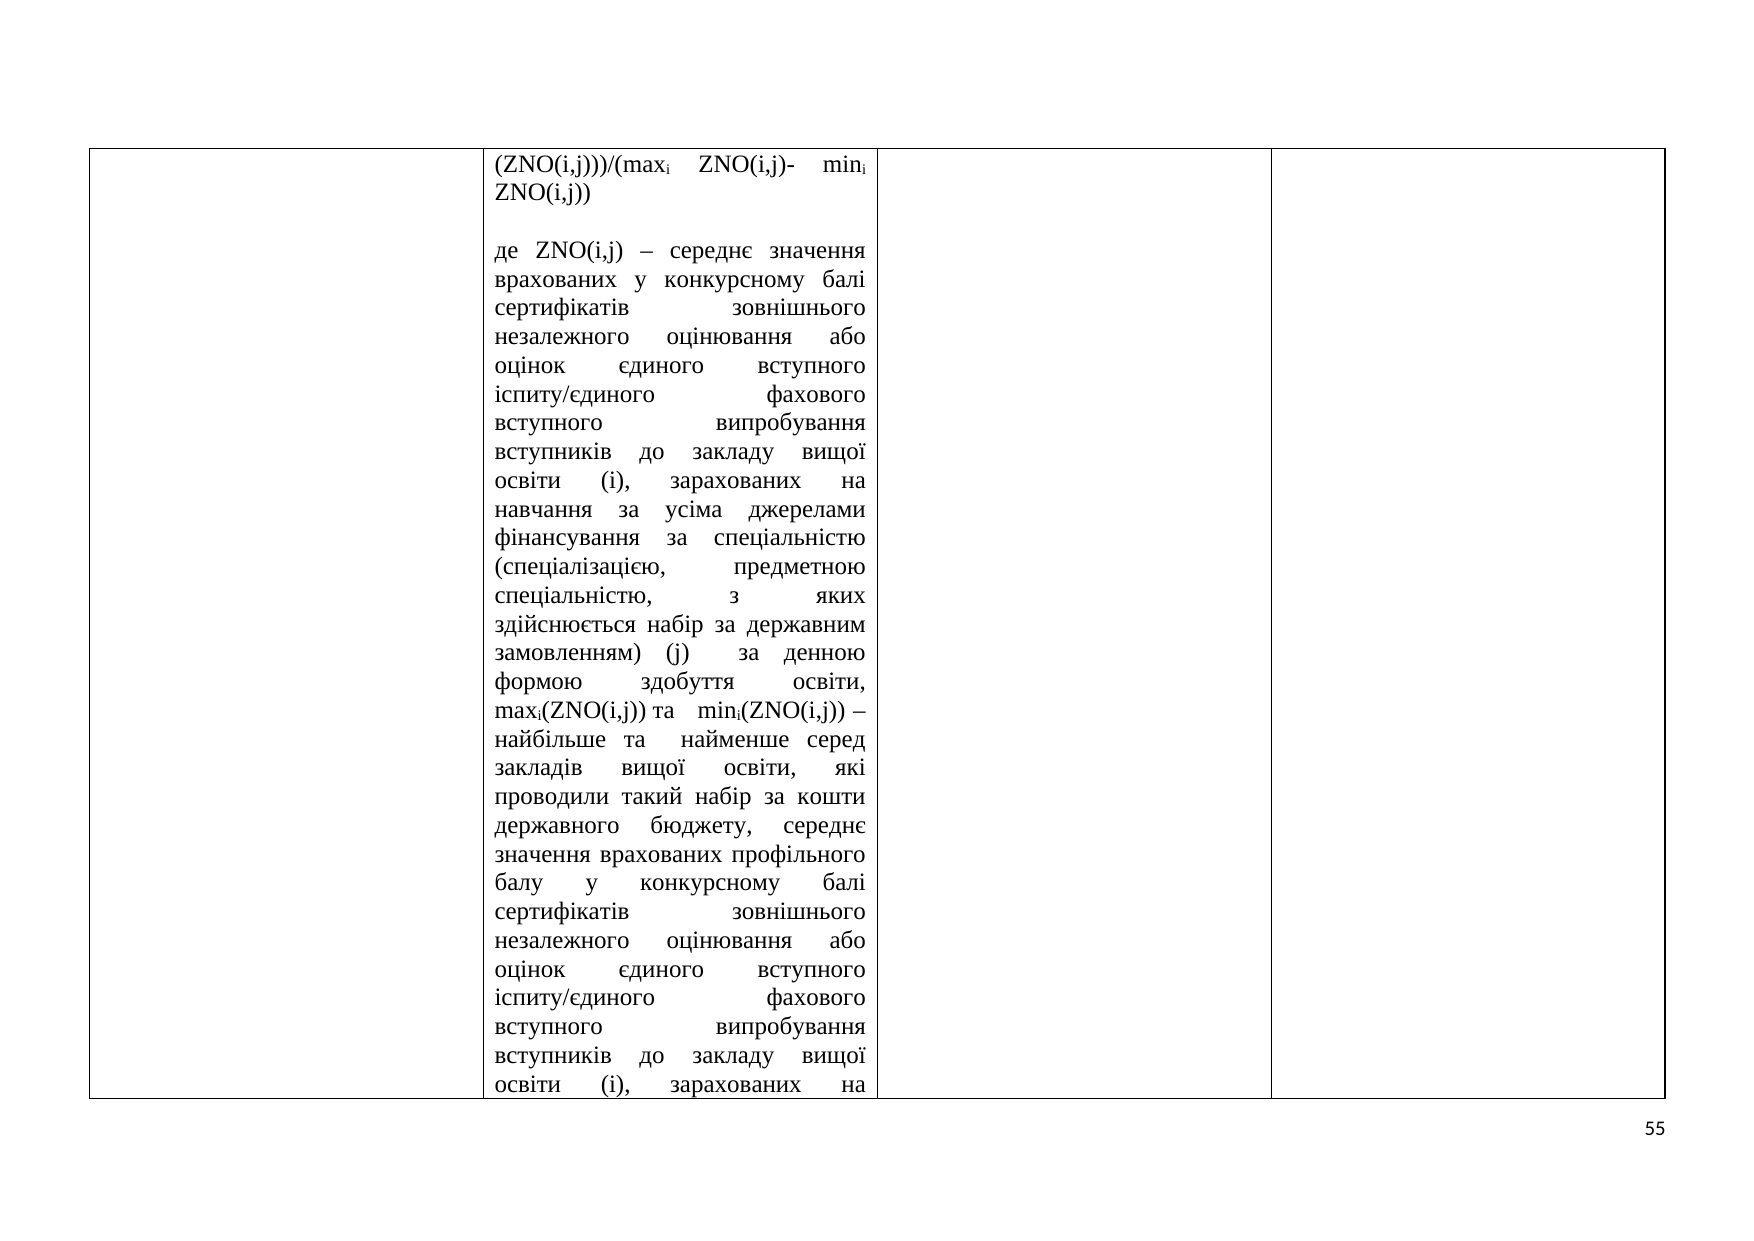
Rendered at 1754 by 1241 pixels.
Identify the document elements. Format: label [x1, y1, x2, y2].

table_cell [878, 149, 1271, 1097]
table_cell [1272, 149, 1664, 1097]
table_cell [484, 149, 877, 1097]
